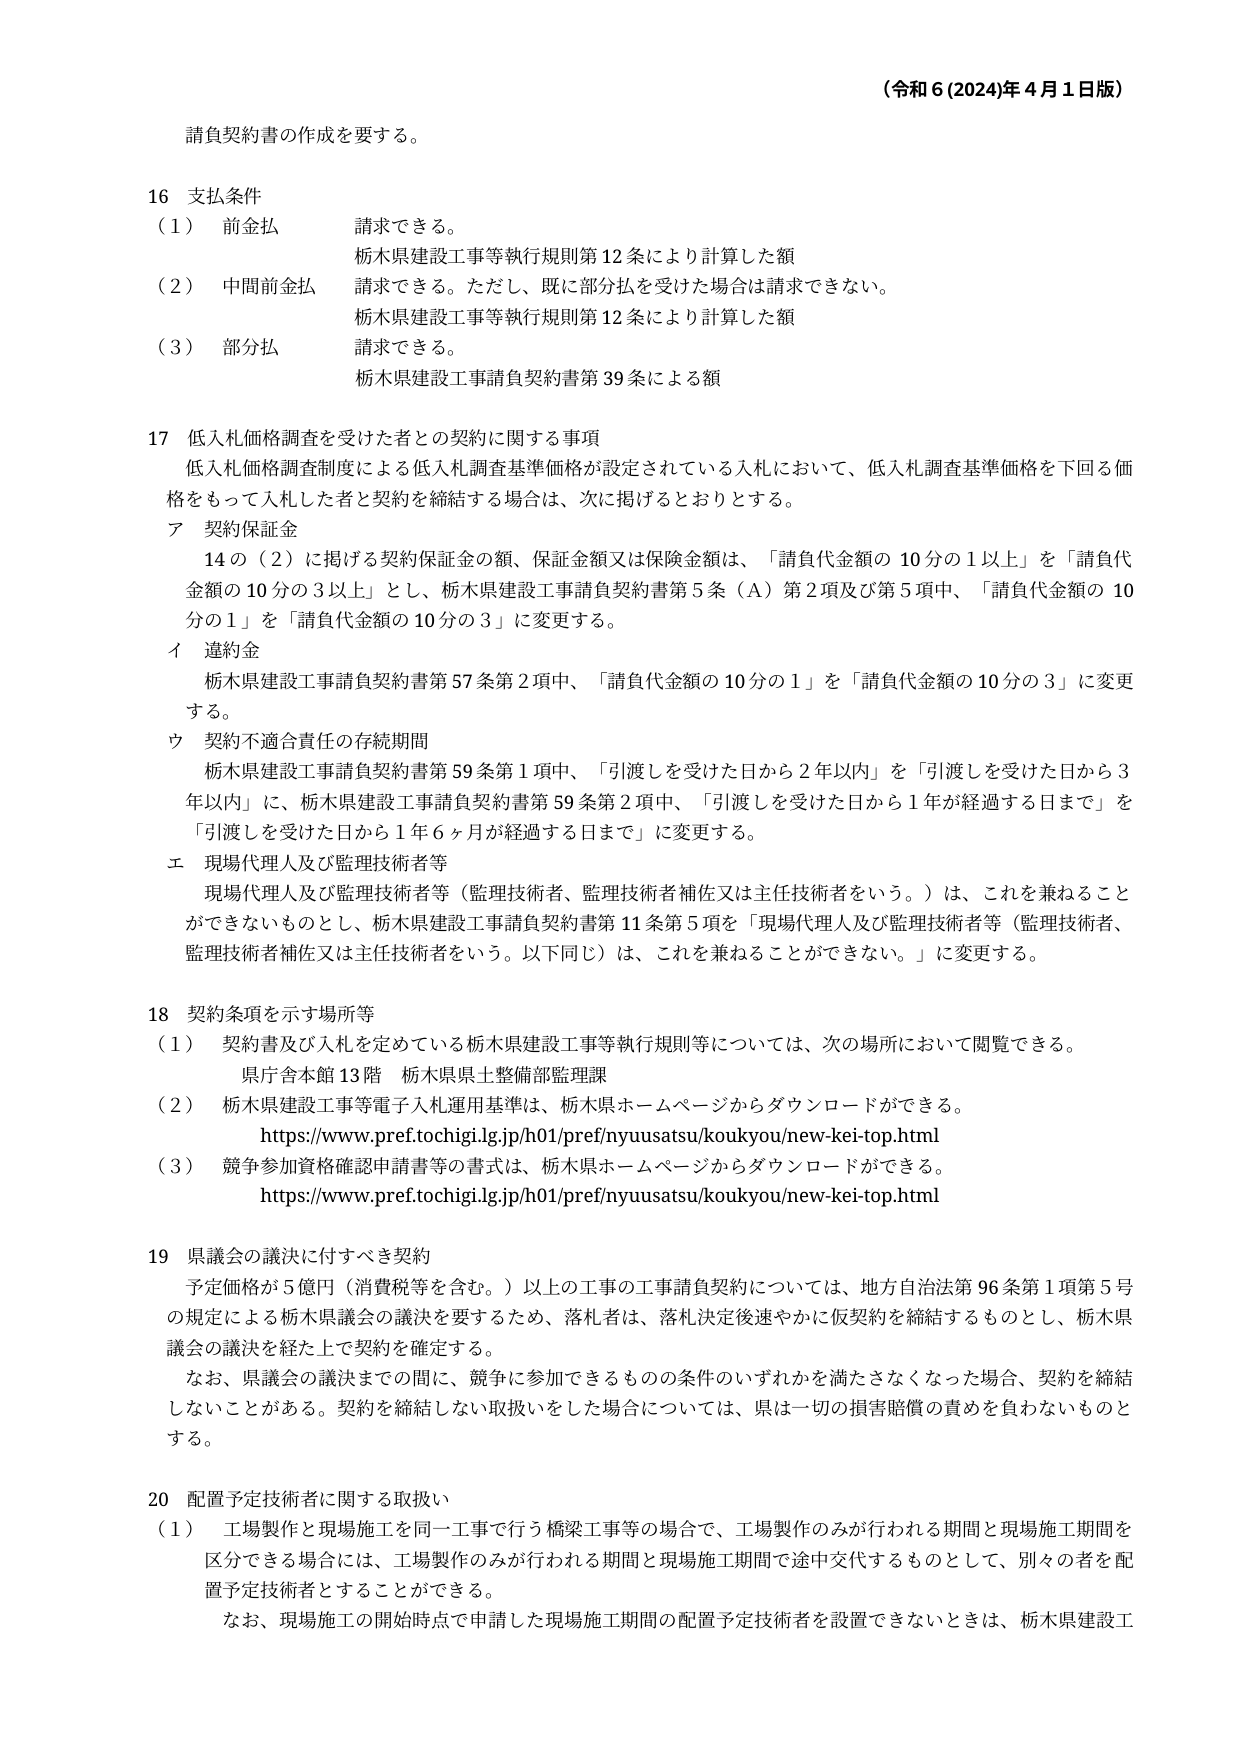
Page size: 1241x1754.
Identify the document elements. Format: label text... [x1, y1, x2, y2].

text 現場代理人及び監理技術者等（監理技術者、監理技術者補佐又は主任技術者をいう。）は、これを兼ねることができないものとし、栃木県建設工事請負契約書第11条第５項を「現場代理人及び監理技術者等（監理技術者、監理技術者補佐又は主任技術者をいう。以下同じ）は、これを兼ねることができない。」に変更する。 [185, 877, 1134, 968]
text （１） 工場製作と現場施工を同一工事で行う橋梁工事等の場合で、工場製作のみが行われる期間と現場施工期間を区分できる場合には、工場製作のみが行われる期間と現場施工期間で途中交代するものとして、別々の者を配置予定技術者とすることができる。 [148, 1513, 1134, 1604]
text 請負契約書の作成を要する。 [148, 119, 1134, 149]
text 17 低入札価格調査を受けた者との契約に関する事項 [148, 422, 1134, 453]
text ウ 契約不適合責任の存続期間 [148, 725, 1134, 756]
text 栃木県建設工事等執行規則第12条により計算した額 [148, 301, 1134, 331]
text （３） 競争参加資格確認申請書等の書式は、栃木県ホームページからダウンロードができる。 [148, 1150, 1134, 1180]
text 20 配置予定技術者に関する取扱い [148, 1483, 1134, 1513]
text イ 違約金 [148, 634, 1134, 665]
text 栃木県建設工事請負契約書第59条第１項中、「引渡しを受けた日から２年以内」を「引渡しを受けた日から３年以内」に、栃木県建設工事請負契約書第59条第２項中、「引渡しを受けた日から１年が経過する日まで」を「引渡しを受けた日から１年６ヶ月が経過する日まで」に変更する。 [185, 756, 1134, 847]
text 栃木県建設工事請負契約書第39条による額 [148, 362, 1134, 392]
text 18 契約条項を示す場所等 [148, 998, 1134, 1028]
text 低入札価格調査制度による低入札調査基準価格が設定されている入札において、低入札調査基準価格を下回る価格をもって入札した者と契約を締結する場合は、次に掲げるとおりとする。 [166, 453, 1134, 513]
text 16 支払条件 [148, 180, 1134, 210]
text （２） 栃木県建設工事等電子入札運用基準は、栃木県ホームページからダウンロードができる。 [148, 1089, 1134, 1119]
text ア 契約保証金 [166, 513, 1134, 543]
text https://www.pref.tochigi.lg.jp/h01/pref/nyuusatsu/koukyou/new-kei-top.html [148, 1180, 1134, 1210]
text 19 県議会の議決に付すべき契約 [148, 1241, 1134, 1271]
text （１） 契約書及び入札を定めている栃木県建設工事等執行規則等については、次の場所において閲覧できる。 [148, 1028, 1134, 1059]
text なお、県議会の議決までの間に、競争に参加できるものの条件のいずれかを満たさなくなった場合、契約を締結しないことがある。契約を締結しない取扱いをした場合については、県は一切の損害賠償の責めを負わないものとする。 [166, 1362, 1134, 1453]
text 栃木県建設工事請負契約書第57条第２項中、「請負代金額の10分の１」を「請負代金額の10分の３」に変更する。 [185, 665, 1134, 725]
text 14の（２）に掲げる契約保証金の額、保証金額又は保険金額は、「請負代金額の10分の１以上」を「請負代金額の10分の３以上」とし、栃木県建設工事請負契約書第５条（Ａ）第２項及び第５項中、「請負代金額の10分の１」を「請負代金額の10分の３」に変更する。 [185, 543, 1134, 634]
text （１） 前金払 請求できる。 [148, 210, 1134, 240]
text エ 現場代理人及び監理技術者等 [148, 847, 1134, 877]
text 予定価格が５億円（消費税等を含む。）以上の工事の工事請負契約については、地方自治法第96条第１項第５号の規定による栃木県議会の議決を要するため、落札者は、落札決定後速やかに仮契約を締結するものとし、栃木県議会の議決を経た上で契約を確定する。 [166, 1271, 1134, 1362]
text （３） 部分払 請求できる。 [148, 331, 1134, 362]
text https://www.pref.tochigi.lg.jp/h01/pref/nyuusatsu/koukyou/new-kei-top.html [148, 1119, 1134, 1150]
text （２） 中間前金払 請求できる。ただし、既に部分払を受けた場合は請求できない。 [148, 271, 1134, 301]
text 栃木県建設工事等執行規則第12条により計算した額 [148, 240, 1134, 271]
text 県庁舎本館13階 栃木県県土整備部監理課 [148, 1059, 1134, 1089]
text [204, 1604, 1134, 1635]
